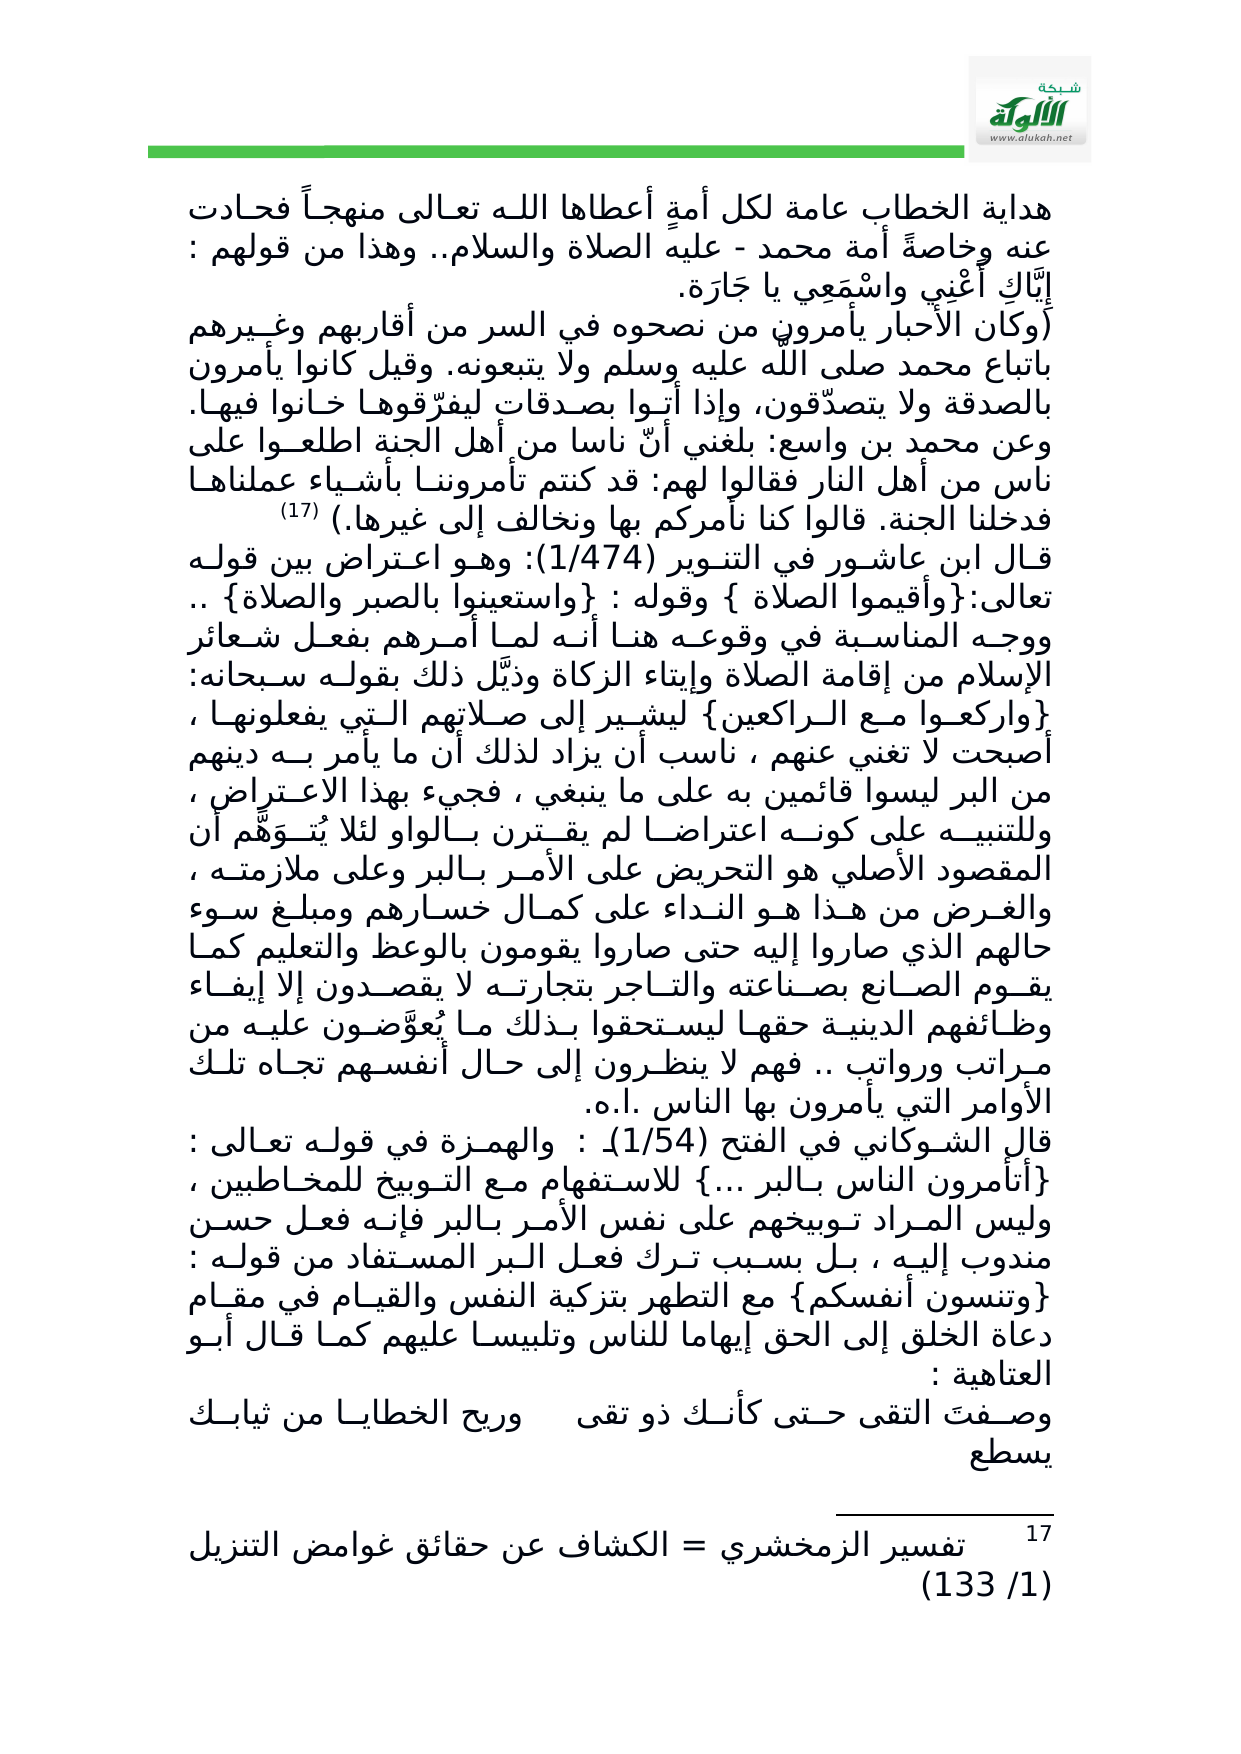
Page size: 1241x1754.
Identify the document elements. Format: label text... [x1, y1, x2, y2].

text قال الشوكاني في الفتح (1/54) : والهمزة في قوله تعالى : {أتأمرون الناس بالبر ...} للاستفهام مع التوبيخ للمخاطبين ، وليس المراد توبيخهم على نفس الأمر بالبر فإنه فعل حسن مندوب إليه ، بل بسبب ترك فعل البر المستفاد من قوله : {وتنسون أنفسكم} مع التطهر بتزكية النفس والقيام في مقام دعاة الخلق إلى الحق إيهاما للناس وتلبيسا عليهم كما قال أبو العتاهية : [187, 1121, 1053, 1393]
text (وكان الأحبار يأمرون من نصحوه في السر من أقاربهم وغيرهم باتباع محمد صلى اللَّه عليه وسلم ولا يتبعونه. وقيل كانوا يأمرون بالصدقة ولا يتصدّقون، وإذا أتوا بصدقات ليفرّقوها خانوا فيها. وعن محمد بن واسع: بلغني أنّ ناسا من أهل الجنة اطلعوا على ناس من أهل النار فقالوا لهم: قد كنتم تأمروننا بأشياء عملناها فدخلنا الجنة. قالوا كنا نأمركم بها ونخالف إلى غيرها.) () [187, 305, 1053, 538]
text وصفتَ التقى حتى كأنك ذو تقى وريح الخطايا من ثيابك يسطع [187, 1393, 1053, 1471]
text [187, 158, 1053, 305]
text قال ابن عاشور في التنوير (1/474): وهو اعتراض بين قوله تعالى:{وأقيموا الصلاة } وقوله : {واستعينوا بالصبر والصلاة} .. ووجه المناسبة في وقوعه هنا أنه لما أمرهم بفعل شعائر الإسلام من إقامة الصلاة وإيتاء الزكاة وذيَّل ذلك بقوله سبحانه: {واركعوا مع الراكعين} ليشير إلى صلاتهم التي يفعلونها ، أصبحت لا تغني عنهم ، ناسب أن يزاد لذلك أن ما يأمر به دينهم من البر ليسوا قائمين به على ما ينبغي ، فجيء بهذا الاعتراض ، وللتنبيه على كونه اعتراضا لم يقترن بالواو لئلا يُتوَهَّم أن المقصود الأصلي هو التحريض على الأمر بالبر وعلى ملازمته ، والغرض من هذا هو النداء على كمال خسارهم ومبلغ سوء حالهم الذي صاروا إليه حتى صاروا يقومون بالوعظ والتعليم كما يقوم الصانع بصناعته والتاجر بتجارته لا يقصدون إلا إيفاء وظائفهم الدينية حقها ليستحقوا بذلك ما يُعوَّضون عليه من مراتب ورواتب .. فهم لا ينظرون إلى حال أنفسهم تجاه تلك الأوامر التي يأمرون بها الناس .ا.ه. [187, 538, 1053, 1121]
